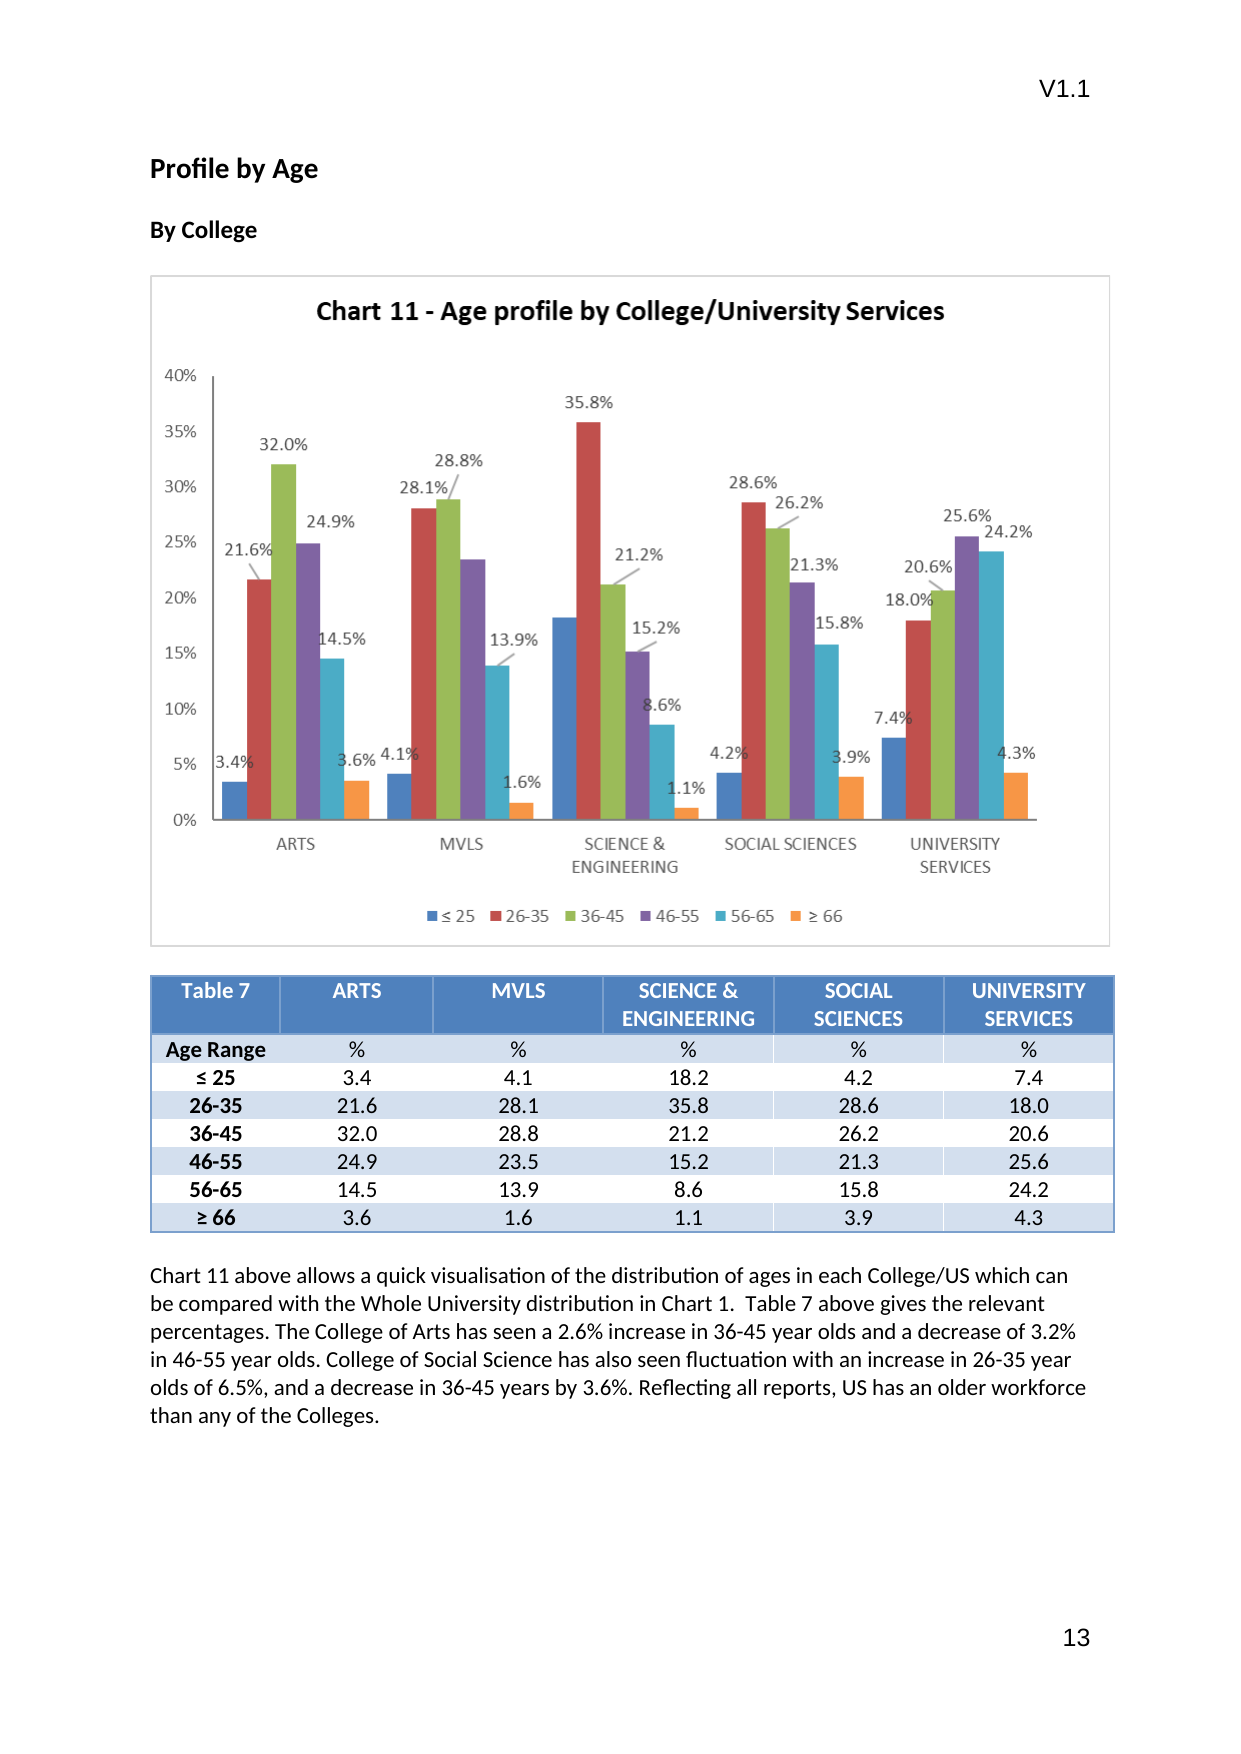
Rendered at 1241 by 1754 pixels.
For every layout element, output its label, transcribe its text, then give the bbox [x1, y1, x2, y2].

table_cell 8.6 [603, 1175, 773, 1203]
subtitle Profile by Age [150, 150, 1090, 186]
table_header MVLS [434, 977, 602, 1033]
table_header SOCIAL SCIENCES [775, 977, 943, 1033]
table_cell 3.4 [280, 1063, 433, 1091]
table_header ARTS [281, 977, 432, 1033]
table_cell 21.6 [280, 1091, 433, 1119]
table_cell ≤ 25 [152, 1063, 280, 1091]
table_cell 7.4 [944, 1063, 1113, 1091]
table_cell Age Range [152, 1035, 280, 1063]
table_cell 28.6 [774, 1091, 943, 1119]
table_cell 28.1 [433, 1091, 603, 1119]
picture [150, 275, 1110, 947]
table_cell 3.6 [280, 1203, 433, 1231]
table_cell 56-65 [152, 1175, 280, 1203]
table_cell 13.9 [433, 1175, 603, 1203]
table_cell 4.1 [433, 1063, 603, 1091]
table_cell 18.2 [603, 1063, 773, 1091]
table_cell 15.2 [603, 1147, 773, 1175]
table_cell 15.8 [774, 1175, 943, 1203]
table_cell 25.6 [944, 1147, 1113, 1175]
table_header SCIENCE & ENGINEERING [604, 977, 773, 1033]
table_cell 28.8 [433, 1119, 603, 1147]
table_cell % [774, 1035, 943, 1063]
table_cell 14.5 [280, 1175, 433, 1203]
table_cell 24.2 [944, 1175, 1113, 1203]
table_cell % [280, 1035, 433, 1063]
table_cell 1.6 [433, 1203, 603, 1231]
table_cell 21.3 [774, 1147, 943, 1175]
table_cell % [433, 1035, 603, 1063]
table_cell ≥ 66 [152, 1203, 280, 1231]
table_header Table 7 [152, 977, 279, 1033]
table_cell 4.2 [774, 1063, 943, 1091]
table_cell 36-45 [152, 1119, 280, 1147]
table_cell 46-55 [152, 1147, 280, 1175]
table_cell 4.3 [944, 1203, 1113, 1231]
table_cell 24.9 [280, 1147, 433, 1175]
table_header UNIVERSITY SERVICES [945, 977, 1113, 1033]
table_cell 3.9 [774, 1203, 943, 1231]
table_cell 26-35 [152, 1091, 280, 1119]
table_cell 21.2 [603, 1119, 773, 1147]
table_cell 20.6 [944, 1119, 1113, 1147]
table_cell 23.5 [433, 1147, 603, 1175]
subtitle By College [150, 214, 1090, 245]
table_cell % [944, 1035, 1113, 1063]
table_cell 26.2 [774, 1119, 943, 1147]
table_cell 18.0 [944, 1091, 1113, 1119]
table_cell 1.1 [603, 1203, 773, 1231]
table_cell 32.0 [280, 1119, 433, 1147]
text Chart 11 above allows a quick visualisation of the distribution of ages in each College/US which can be compared with the Whole University distribution in Chart 1. Table 7 above gives the relevant percentages. The College of Arts has seen a 2.6% increase in 36-45 year olds and a decrease of 3.2% in 46-55 year olds. College of Social Science has also seen fluctuation with an increase in 26-35 year olds of 6.5%, and a decrease in 36-45 years by 3.6%. Reflecting all reports, US has an older workforce than any of the Colleges. [150, 1261, 1090, 1429]
table_cell % [603, 1035, 773, 1063]
table_cell 35.8 [603, 1091, 773, 1119]
